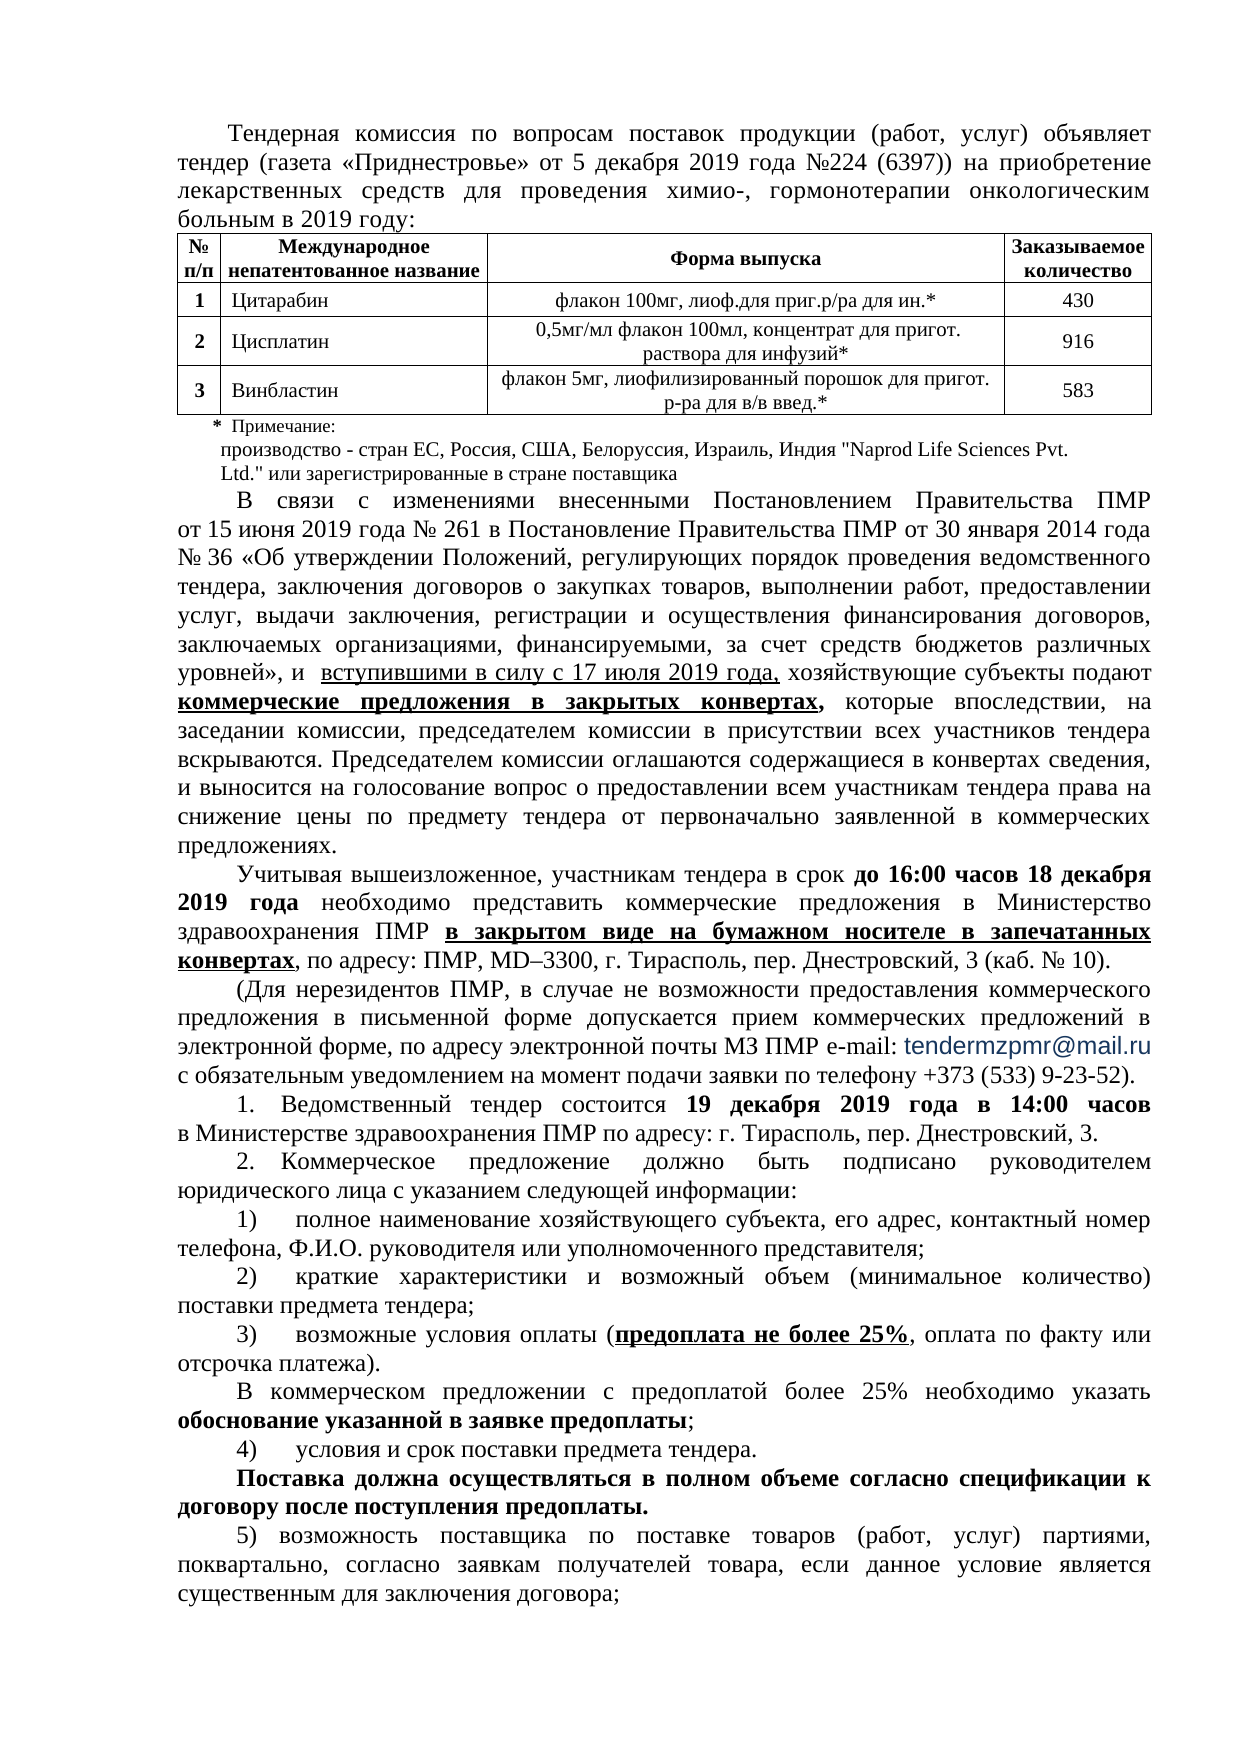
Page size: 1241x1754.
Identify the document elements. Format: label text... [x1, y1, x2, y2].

table_cell Цисплатин [221, 317, 487, 365]
table_header Форма выпуска [488, 234, 1004, 282]
table_cell Примечание: производство - стран ЕС, Россия, США, Белоруссия, Израиль, Индия "Naprod Life Sciences Pvt. Ltd." или зарегистрированные в стране поставщика [220, 415, 1152, 485]
table_cell 583 [1005, 366, 1151, 414]
text 2) краткие характеристики и возможный объем (минимальное количество) поставки предмета тендера; [177, 1261, 1152, 1319]
list (Для нерезидентов ПМР, в случае не возможности предоставления коммерческого предложения в письменной форме допускается прием коммерческих предложений в электронной форме, по адресу электронной почты МЗ ПМР e-mail: tendermzpmr@mail.ru с обязательным уведомлением на момент подачи заявки по телефону +373 (533) 9-23-52). [177, 974, 1152, 1089]
table_cell флакон 100мг, лиоф.для приг.р/ра для ин.* [488, 283, 1004, 316]
table_header Международное непатентованное название [221, 234, 487, 282]
text Тендерная комиссия по вопросам поставок продукции (работ, услуг) объявляет тендер (газета «Приднестровье» от 5 декабря 2019 года №224 (6397)) на приобретение лекарственных средств для проведения химио-, гормонотерапии онкологическим больным в 2019 году: [177, 118, 1152, 233]
table_header Заказываемое количество [1005, 234, 1151, 282]
table_cell * [177, 415, 220, 485]
text 3) возможные условия оплаты (предоплата не более 25%, оплата по факту или отсрочка платежа). [177, 1319, 1152, 1376]
table_cell флакон 5мг, лиофилизированный порошок для пригот. р-ра для в/в введ.* [488, 366, 1004, 414]
text 4) условия и срок поставки предмета тендера. [177, 1434, 1152, 1463]
text 1) полное наименование хозяйствующего субъекта, его адрес, контактный номер телефона, Ф.И.О. руководителя или уполномоченного представителя; [177, 1204, 1152, 1261]
list Ведомственный тендер состоится 19 декабря 2019 года в 14:00 часов в Министерстве здравоохранения ПМР по адресу: г. Тирасполь, пер. Днестровский, 3. [177, 1089, 1152, 1146]
table_cell 3 [178, 366, 220, 414]
text Поставка должна осуществляться в полном объеме согласно спецификации к договору после поступления предоплаты. [177, 1463, 1152, 1520]
table_cell 0,5мг/мл флакон 100мл, концентрат для пригот. раствора для инфузий* [488, 317, 1004, 365]
table_cell Цитарабин [221, 283, 487, 316]
text В коммерческом предложении с предоплатой более 25% необходимо указать обоснование указанной в заявке предоплаты; [177, 1376, 1152, 1434]
text В связи с изменениями внесенными Постановлением Правительства ПМР от 15 июня 2019 года № 261 в Постановление Правительства ПМР от 30 января 2014 года № 36 «Об утверждении Положений, регулирующих порядок проведения ведомственного тендера, заключения договоров о закупках товаров, выполнении работ, предоставлении услуг, выдачи заключения, регистрации и осуществления финансирования договоров, заключаемых организациями, финансируемыми, за счет средств бюджетов различных уровней», и вступившими в силу с 17 июля 2019 года, хозяйствующие субъекты подают коммерческие предложения в закрытых конвертах, которые впоследствии, на заседании комиссии, председателем комиссии в присутствии всех участников тендера вскрываются. Председателем комиссии оглашаются содержащиеся в конвертах сведения, и выносится на голосование вопрос о предоставлении всем участникам тендера права на снижение цены по предмету тендера от первоначально заявленной в коммерческих предложениях. [177, 485, 1152, 859]
table_cell 1 [178, 283, 220, 316]
table_cell 430 [1005, 283, 1151, 316]
table_cell 916 [1005, 317, 1151, 365]
list Коммерческое предложение должно быть подписано руководителем юридического лица с указанием следующей информации: [177, 1146, 1152, 1204]
table_cell Винбластин [221, 366, 487, 414]
text 5) возможность поставщика по поставке товаров (работ, услуг) партиями, поквартально, согласно заявкам получателей товара, если данное условие является существенным для заключения договора; [177, 1520, 1152, 1606]
table_header № п/п [178, 234, 220, 282]
text Учитывая вышеизложенное, участникам тендера в срок до 16:00 часов 18 декабря 2019 года необходимо представить коммерческие предложения в Министерство здравоохранения ПМР в закрытом виде на бумажном носителе в запечатанных конвертах, по адресу: ПМР, MD–3300, г. Тирасполь, пер. Днестровский, 3 (каб. № 10). [177, 859, 1152, 974]
table_cell 2 [178, 317, 220, 365]
